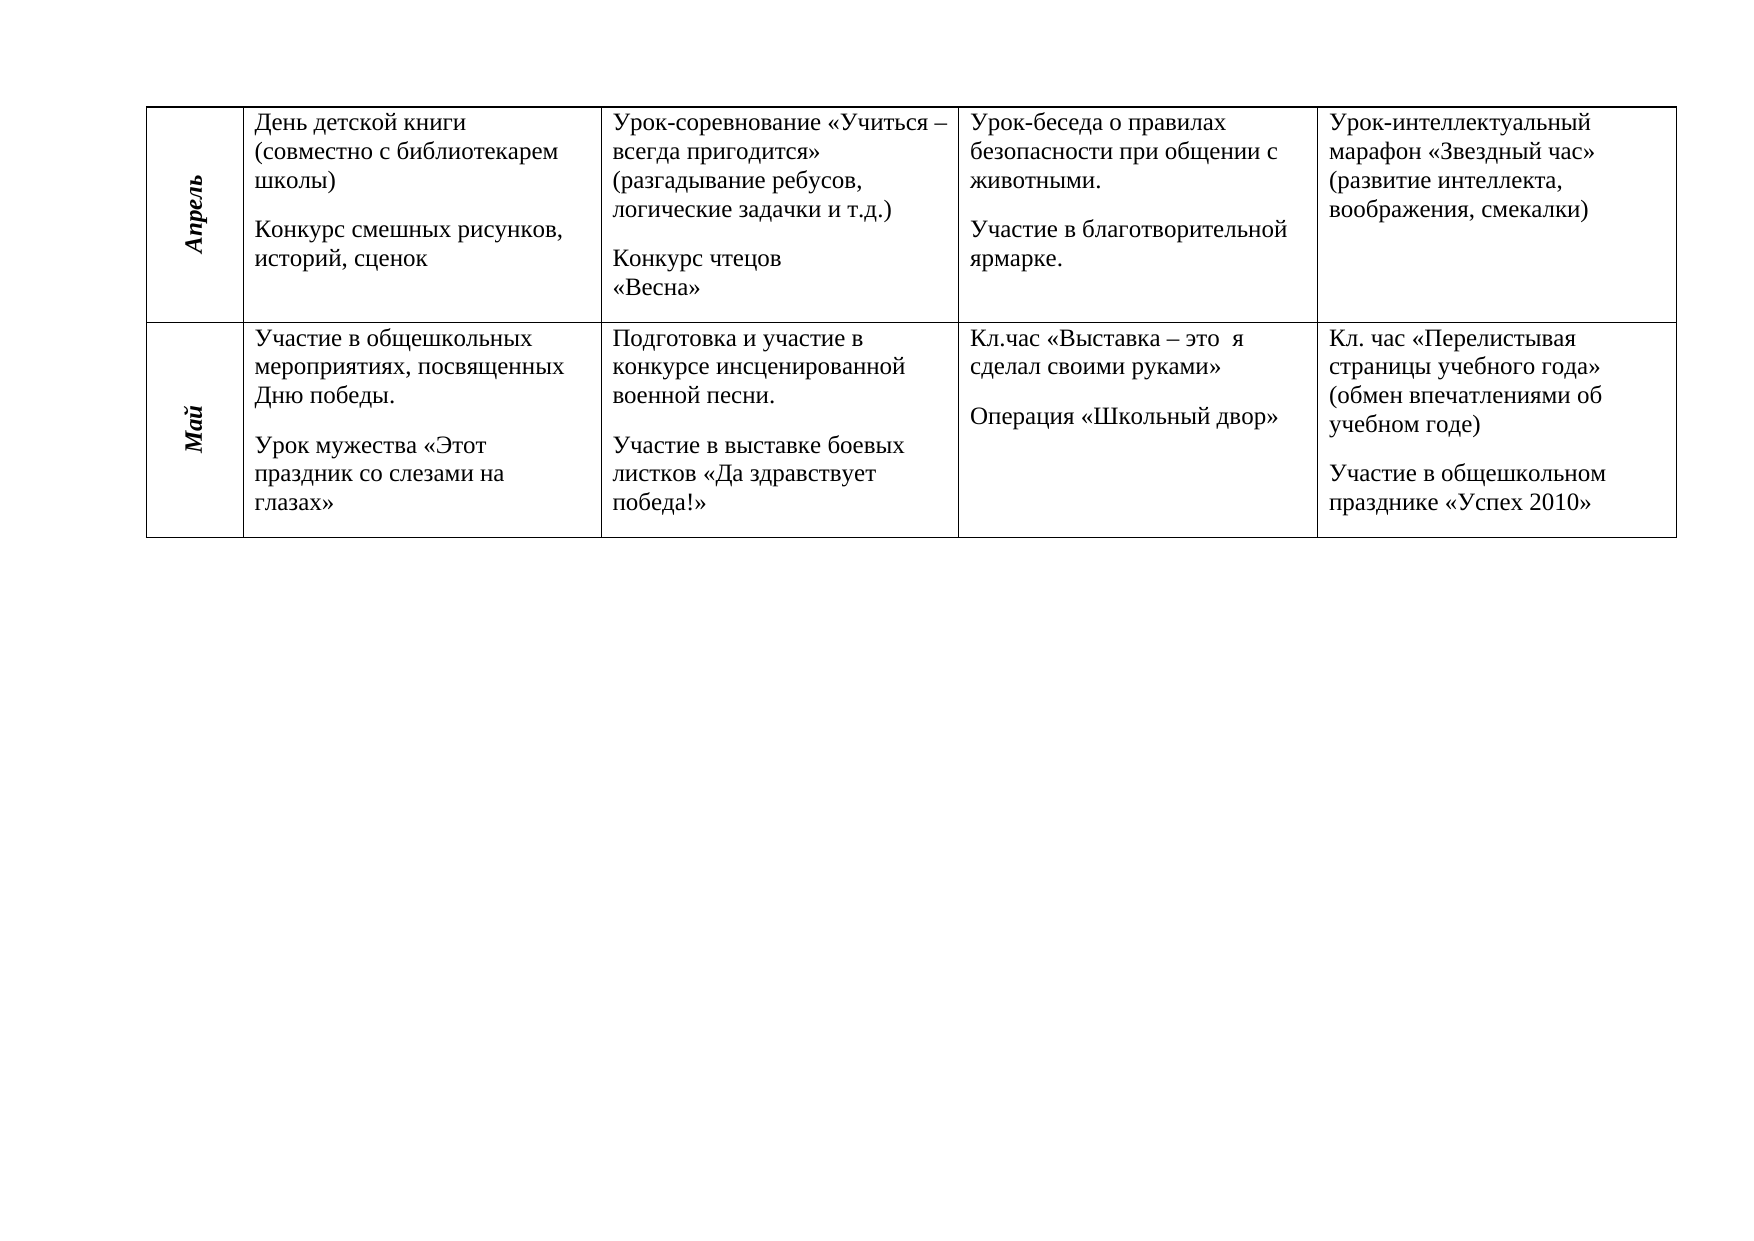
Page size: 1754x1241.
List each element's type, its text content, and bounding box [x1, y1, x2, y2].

table_cell Подготовка и участие в конкурсе инсценированной военной песни. Участие в выставке боевых листков «Да здравствует победа!» [602, 323, 958, 537]
table_cell Кл.час «Выставка – это я сделал своими руками» Операция «Школьный двор» [959, 323, 1317, 537]
table_cell Урок-беседа о правилах безопасности при общении с животными. Участие в благотворительной ярмарке. [959, 108, 1317, 322]
table_cell Кл. час «Перелистывая страницы учебного года» (обмен впечатлениями об учебном годе) Участие в общешкольном празднике «Успех 2010» [1318, 323, 1676, 537]
table_cell Урок-интеллектуальный марафон «Звездный час» (развитие интеллекта, воображения, смекалки) [1318, 108, 1676, 322]
table_cell Участие в общешкольных мероприятиях, посвященных Дню победы. Урок мужества «Этот праздник со слезами на глазах» [244, 323, 601, 537]
table_cell Урок-соревнование «Учиться – всегда пригодится» (разгадывание ребусов, логические задачки и т.д.) Конкурс чтецов «Весна» [602, 108, 958, 322]
table_cell Апрель [147, 108, 243, 322]
table_cell День детской книги (совместно с библиотекарем школы) Конкурс смешных рисунков, историй, сценок [244, 108, 601, 322]
table_cell Май [147, 323, 243, 537]
